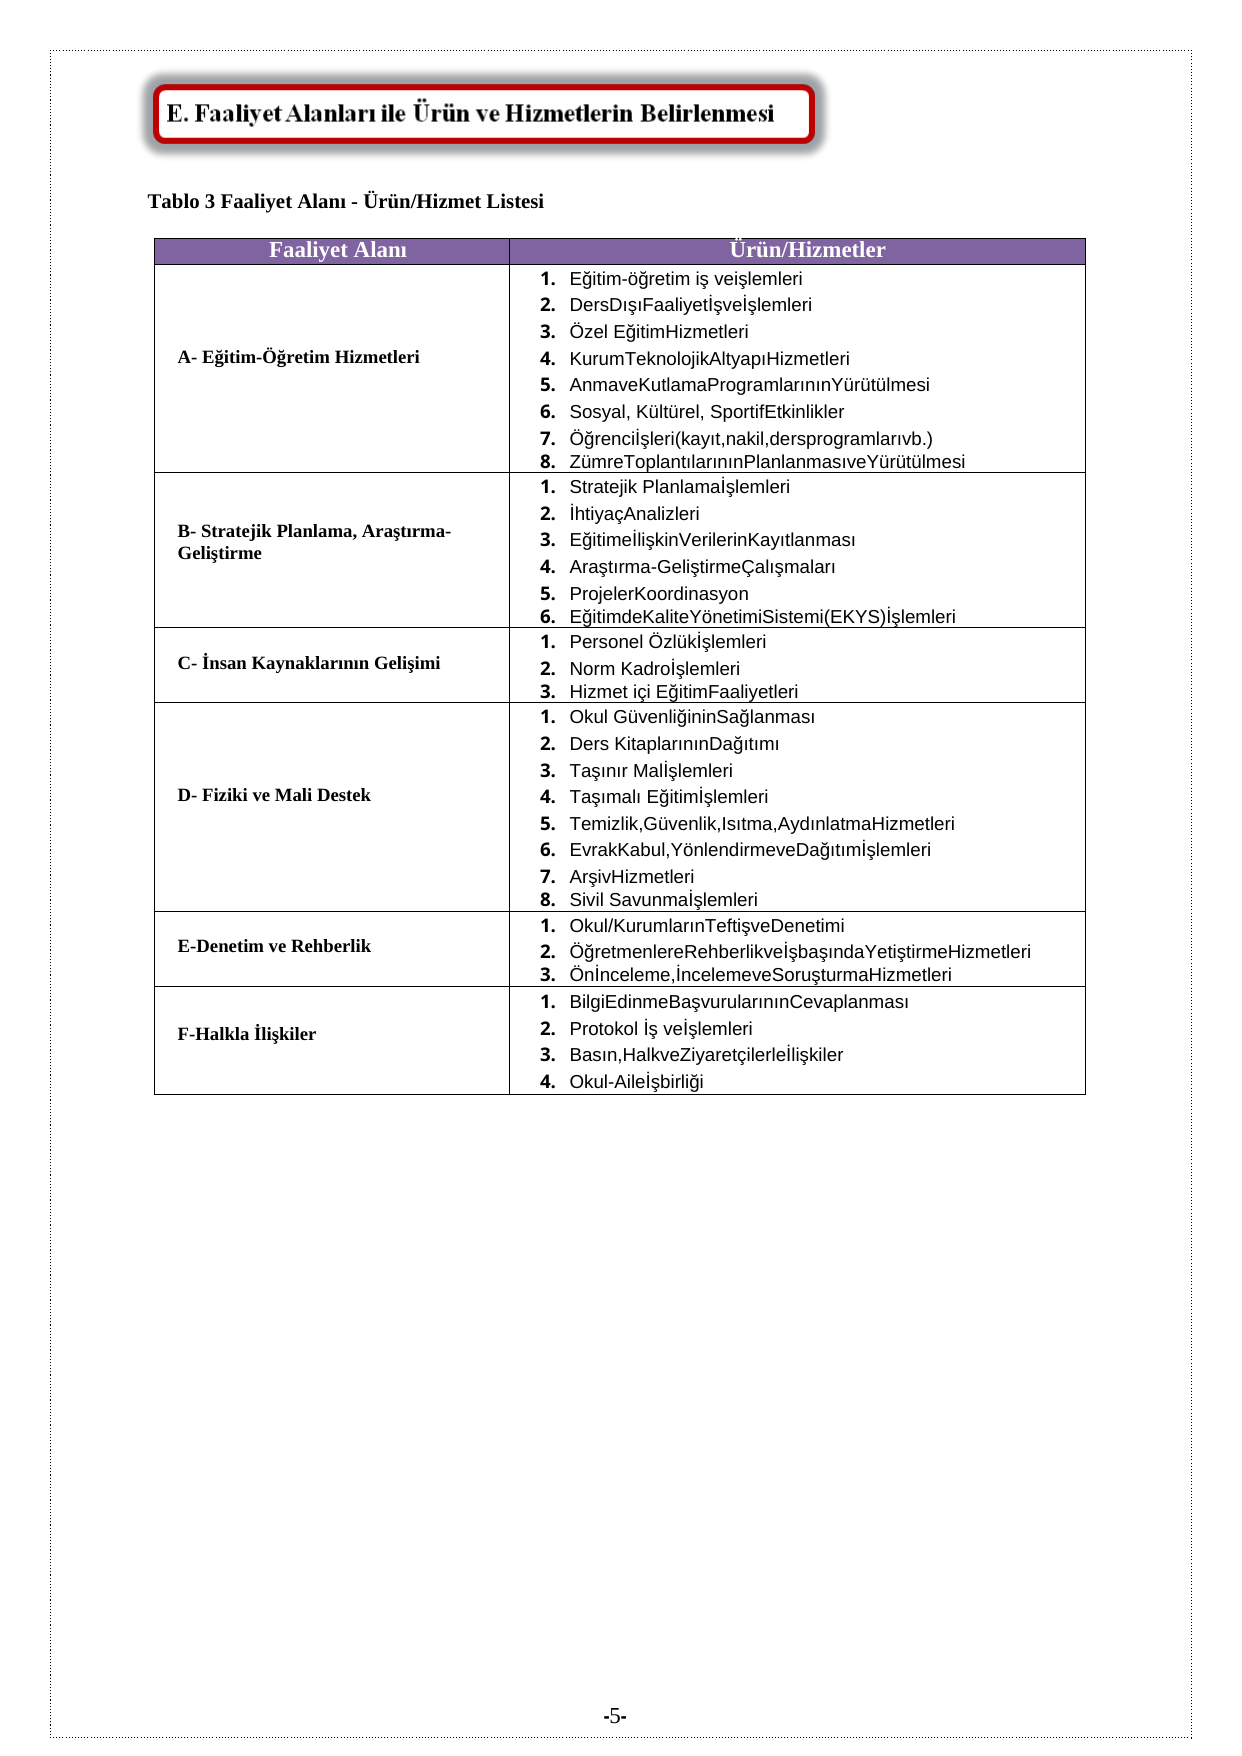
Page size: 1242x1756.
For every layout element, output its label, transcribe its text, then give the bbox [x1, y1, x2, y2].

text Tablo 3 Faaliyet Alanı - Ürün/Hizmet Listesi [147, 189, 1139, 213]
table_header Ürün/Hizmetler [510, 239, 1085, 264]
table_cell Stratejik Planlamaİşlemleri İhtiyaçAnalizleri EğitimeİlişkinVerilerinKayıtlanması Araştırma-GeliştirmeÇalışmaları ProjelerKoordinasyon EğitimdeKaliteYönetimiSistemi(EKYS)İşlemleri [510, 473, 1085, 627]
table_cell Eğitim-öğretim iş veişlemleri DersDışıFaaliyetİşveİşlemleri Özel EğitimHizmetleri KurumTeknolojikAltyapıHizmetleri AnmaveKutlamaProgramlarınınYürütülmesi Sosyal, Kültürel, SportifEtkinlikler Öğrenciİşleri(kayıt,nakil,dersprogramlarıvb.) ZümreToplantılarınınPlanlanmasıveYürütülmesi [510, 265, 1085, 472]
table_cell A- Eğitim-Öğretim Hizmetleri [155, 265, 509, 472]
table_cell BilgiEdinmeBaşvurularınınCevaplanması Protokol İş veİşlemleri Basın,HalkveZiyaretçilerleİlişkiler Okul-Aileİşbirliği [510, 987, 1085, 1093]
table_cell C- İnsan Kaynaklarının Gelişimi [155, 628, 509, 702]
table_cell B- Stratejik Planlama, Araştırma- Geliştirme [155, 473, 509, 627]
table_cell F-Halkla İlişkiler [155, 987, 509, 1093]
table_header Faaliyet Alanı [155, 239, 509, 264]
table_cell E-Denetim ve Rehberlik [155, 912, 509, 986]
table_cell Personel Özlükİşlemleri Norm Kadroİşlemleri Hizmet içi EğitimFaaliyetleri [510, 628, 1085, 702]
table_cell Okul GüvenliğininSağlanması Ders KitaplarınınDağıtımı Taşınır Malİşlemleri Taşımalı Eğitimİşlemleri Temizlik,Güvenlik,Isıtma,AydınlatmaHizmetleri EvrakKabul,YönlendirmeveDağıtımİşlemleri ArşivHizmetleri Sivil Savunmaİşlemleri [510, 703, 1085, 911]
table_cell Okul/KurumlarınTeftişveDenetimi ÖğretmenlereRehberlikveİşbaşındaYetiştirmeHizmetleri Önİnceleme,İncelemeveSoruşturmaHizmetleri [510, 912, 1085, 986]
picture [133, 66, 834, 161]
table_cell D- Fiziki ve Mali Destek [155, 703, 509, 911]
